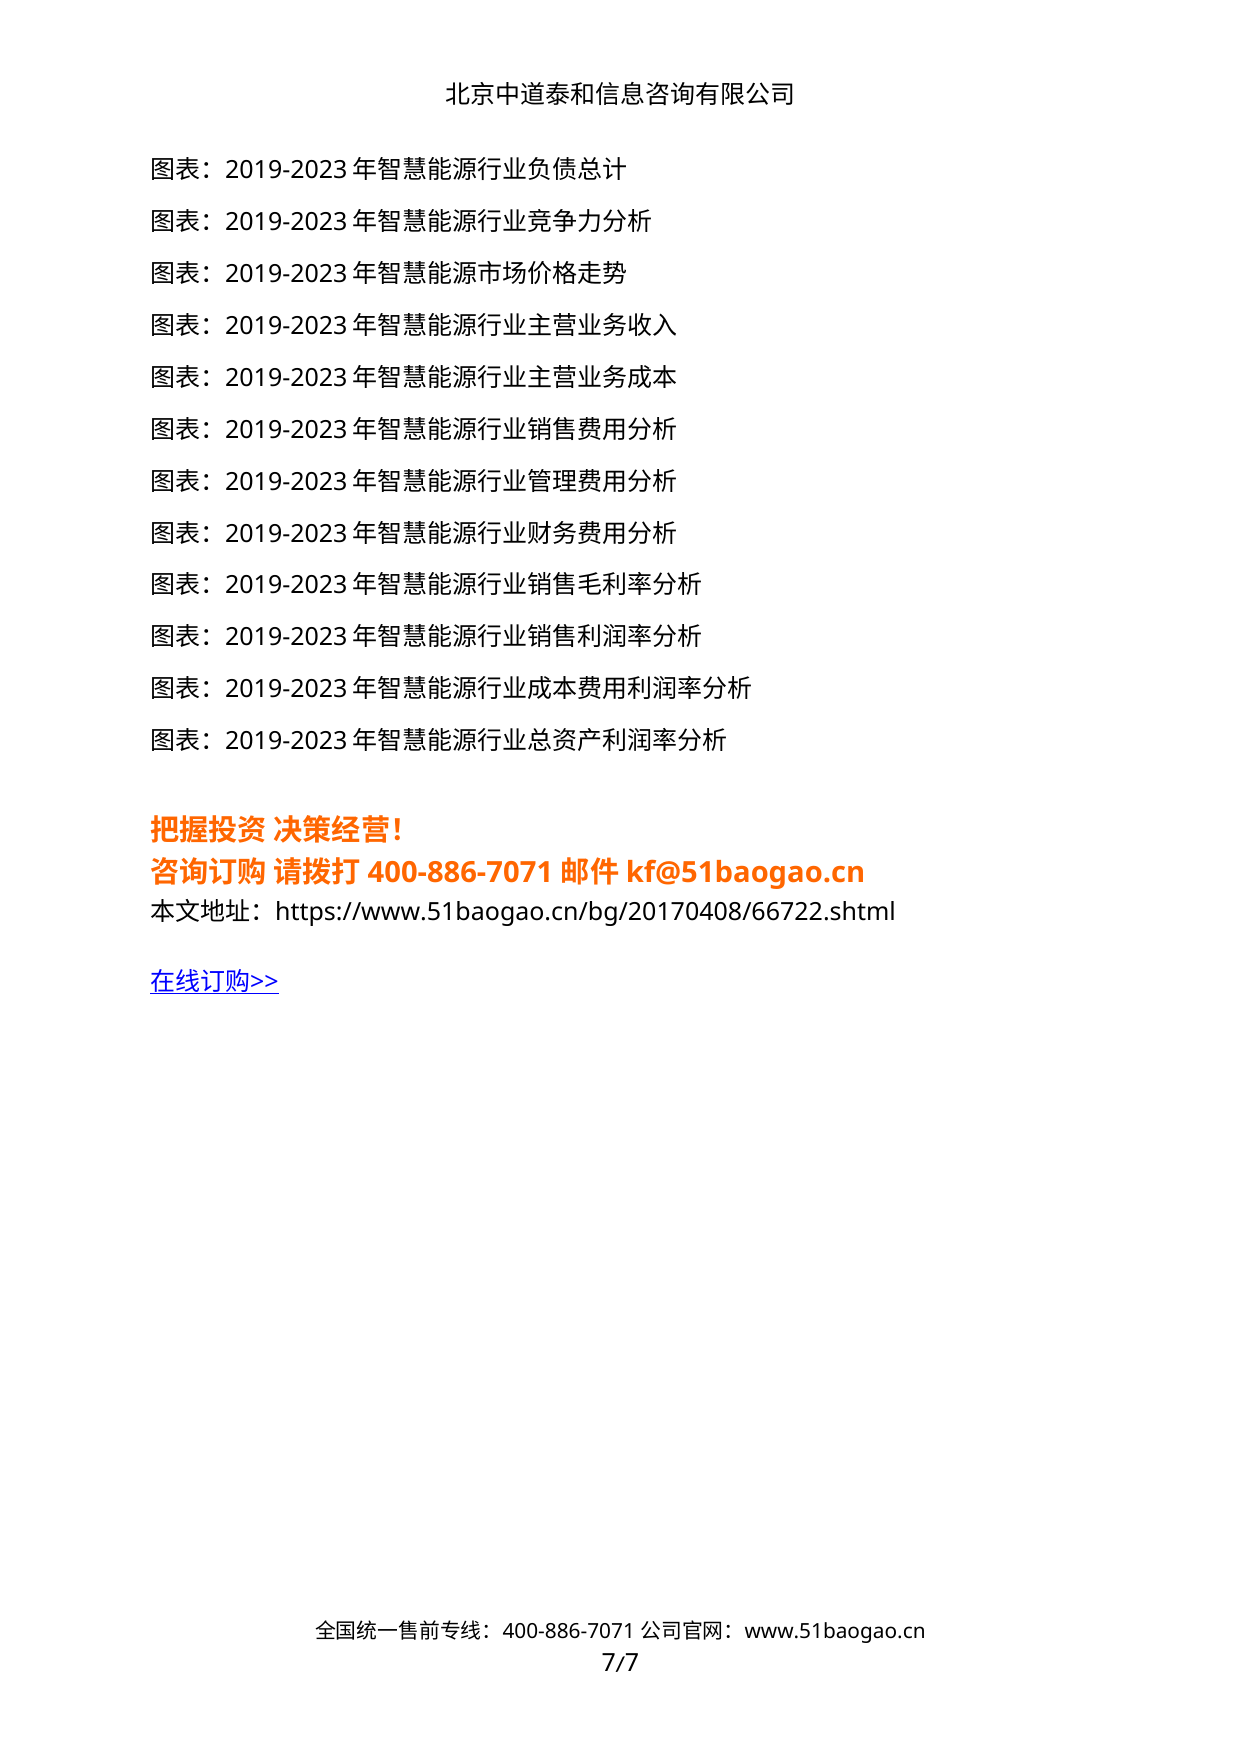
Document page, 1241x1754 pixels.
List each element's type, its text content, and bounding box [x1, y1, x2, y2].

text 图表：2019-2023年智慧能源行业主营业务收入 [150, 306, 1090, 342]
text 图表：2019-2023年智慧能源行业成本费用利润率分析 [150, 669, 1090, 705]
text 图表：2019-2023年智慧能源行业管理费用分析 [150, 461, 1090, 497]
text 图表：2019-2023年智慧能源市场价格走势 [150, 254, 1090, 290]
text 图表：2019-2023年智慧能源行业财务费用分析 [150, 513, 1090, 549]
text 图表：2019-2023年智慧能源行业总资产利润率分析 [150, 721, 1090, 757]
text 图表：2019-2023年智慧能源行业销售费用分析 [150, 409, 1090, 446]
text 图表：2019-2023年智慧能源行业销售利润率分析 [150, 617, 1090, 653]
text 图表：2019-2023年智慧能源行业负债总计 [150, 150, 1090, 186]
text 图表：2019-2023年智慧能源行业主营业务成本 [150, 357, 1090, 394]
text 在线订购>> [150, 927, 1090, 998]
text 图表：2019-2023年智慧能源行业竞争力分析 [150, 202, 1090, 238]
text 图表：2019-2023年智慧能源行业销售毛利率分析 [150, 565, 1090, 601]
text 把握投资 决策经营！咨询订购 请拨打 400-886-7071 邮件 kf@51baogao.cn本文地址：https://www.51baogao.cn/bg/20170408/66722.shtml [150, 772, 1090, 927]
